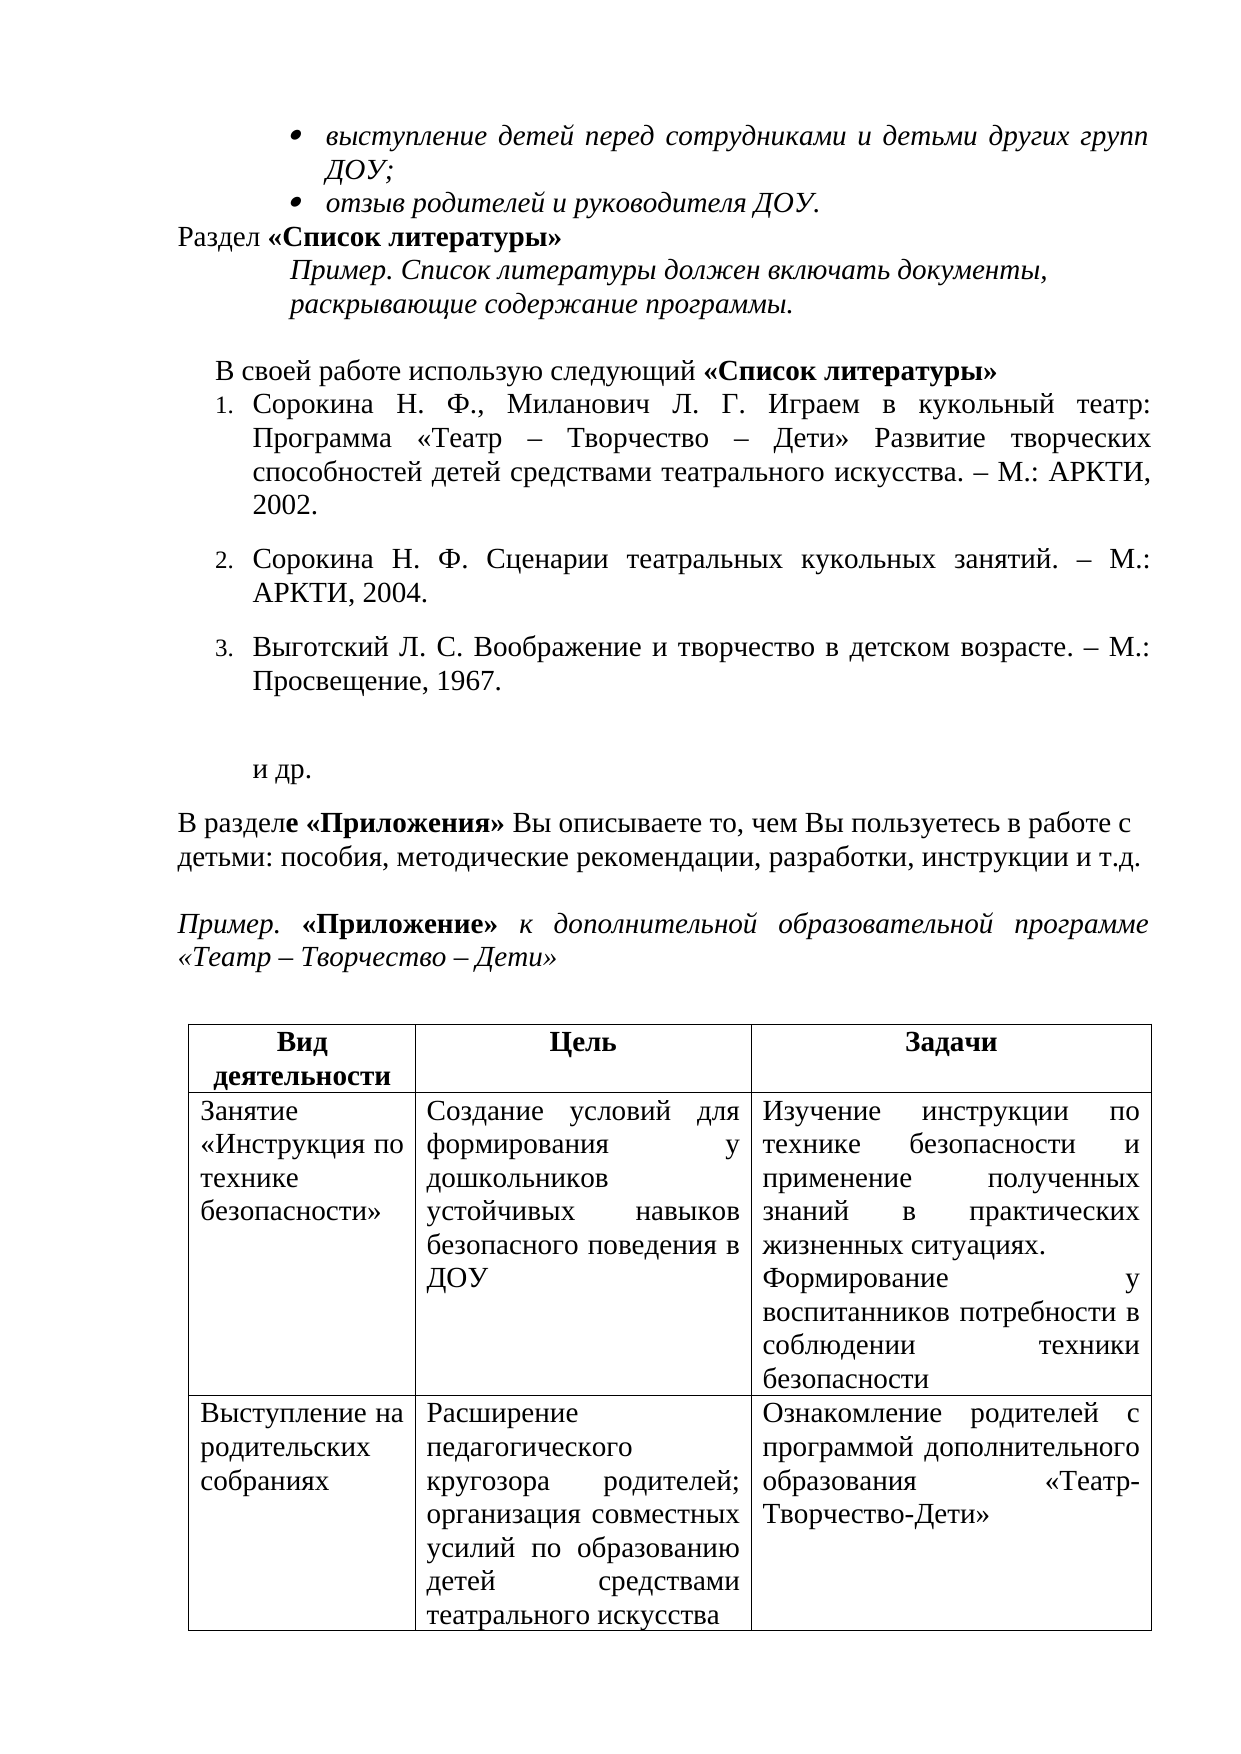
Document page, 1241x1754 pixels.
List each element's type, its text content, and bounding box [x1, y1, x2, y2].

text Пример. Список литературы должен включать документы, раскрывающие содержание программы. [290, 252, 1152, 319]
table_cell Выступление на родительских собраниях [189, 1396, 415, 1630]
list Сорокина Н. Ф. Сценарии театральных кукольных занятий. – М.: АРКТИ, 2004. [215, 542, 1152, 609]
table_cell Создание условий для формирования у дошкольников устойчивых навыков безопасного поведения в ДОУ [416, 1093, 751, 1394]
table_cell Изучение инструкции по технике безопасности и применение полученных знаний в практических жизненных ситуациях. Формирование у воспитанников потребности в соблюдении техники безопасности [752, 1093, 1151, 1394]
table_cell Ознакомление родителей с программой дополнительного образования «Театр-Творчество-Дети» [752, 1396, 1151, 1630]
table_cell Занятие «Инструкция по технике безопасности» [189, 1093, 415, 1394]
list Выготский Л. С. Воображение и творчество в детском возрасте. – М.: Просвещение, 1967. [215, 629, 1152, 697]
list Сорокина Н. Ф., Миланович Л. Г. Играем в кукольный театр: Программа «Театр – Творчество – Дети» Развитие творческих способностей детей средствами театрального искусства. – М.: АРКТИ, 2002. [215, 387, 1152, 521]
list отзыв родителей и руководителя ДОУ. [288, 185, 1152, 219]
text Пример. «Приложение» к дополнительной образовательной программе «Театр – Творчество – Дети» [177, 906, 1152, 973]
text и др. [252, 751, 1152, 784]
table_header Цель [416, 1025, 751, 1092]
text В своей работе использую следующий «Список литературы» [215, 353, 1152, 387]
table_header Задачи [752, 1025, 1151, 1092]
table_cell Расширение педагогического кругозора родителей; организация совместных усилий по образованию детей средствами театрального искусства [416, 1396, 751, 1630]
text Раздел «Список литературы» [177, 219, 1152, 252]
table_header Вид деятельности [189, 1025, 415, 1092]
text В разделе «Приложения» Вы описываете то, чем Вы пользуетесь в работе с детьми: пособия, методические рекомендации, разработки, инструкции и т.д. [177, 805, 1152, 872]
list выступление детей перед сотрудниками и детьми других групп ДОУ; [288, 118, 1152, 185]
